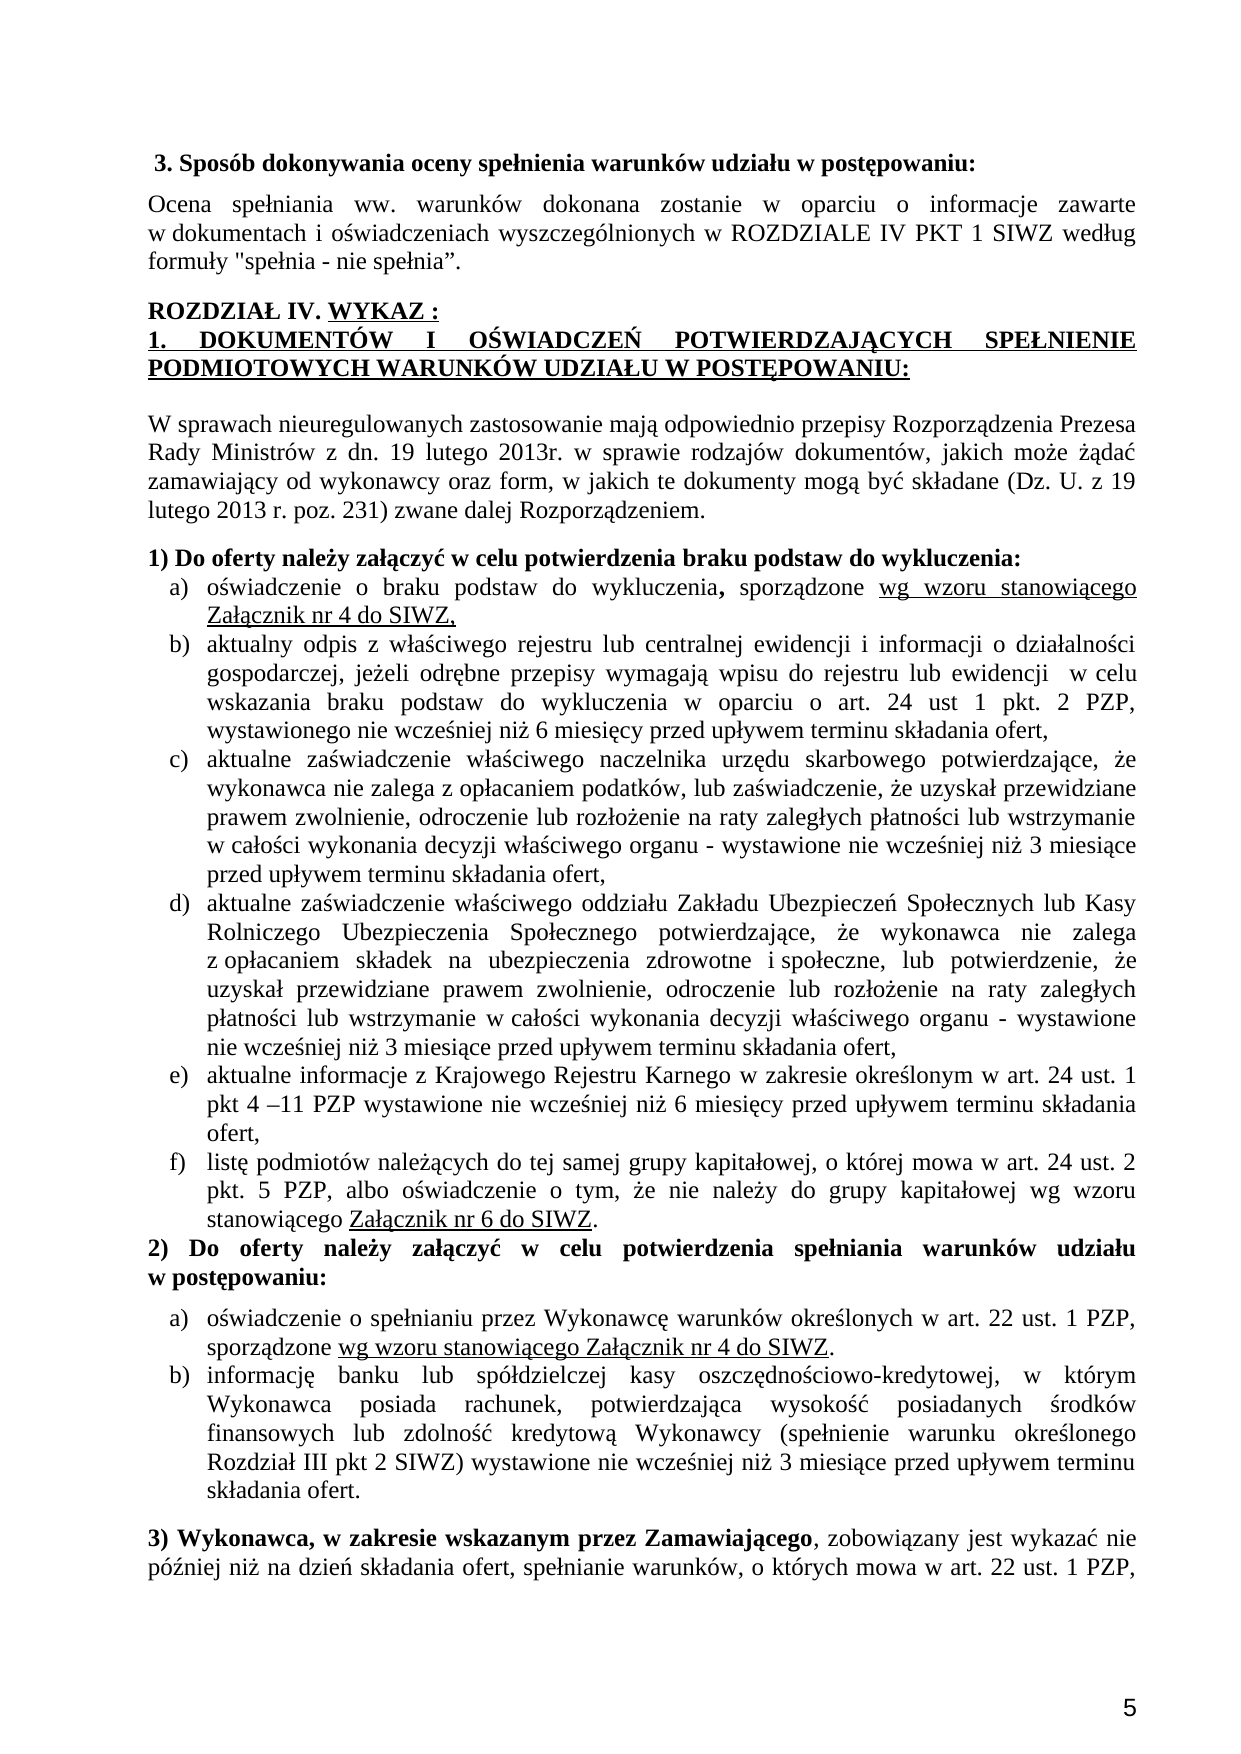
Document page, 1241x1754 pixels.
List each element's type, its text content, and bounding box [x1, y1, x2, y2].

list oświadczenie o braku podstaw do wykluczenia, sporządzone wg wzoru stanowiącego Załącznik nr 4 do SIWZ, [169, 572, 1137, 629]
text ROZDZIAŁ IV. WYKAZ : [148, 296, 1137, 325]
text 3. Sposób dokonywania oceny spełnienia warunków udziału w postępowaniu: [148, 148, 1137, 176]
list oświadczenie o spełnianiu przez Wykonawcę warunków określonych w art. 22 ust. 1 PZP, sporządzone wg wzoru stanowiącego Załącznik nr 4 do SIWZ. [169, 1303, 1137, 1360]
list Ocena spełniania ww. warunków dokonana zostanie w oparciu o informacje zawarte w dokumentach i oświadczeniach wyszczególnionych w ROZDZIALE IV PKT 1 SIWZ według formuły "spełnia - nie spełnia”. [148, 189, 1137, 275]
text 2) Do oferty należy załączyć w celu potwierdzenia spełniania warunków udziału w postępowaniu: [148, 1233, 1137, 1290]
text 1) Do oferty należy załączyć w celu potwierdzenia braku podstaw do wykluczenia: [148, 543, 1137, 572]
list aktualne zaświadczenie właściwego naczelnika urzędu skarbowego potwierdzające, że wykonawca nie zalega z opłacaniem podatków, lub zaświadczenie, że uzyskał przewidziane prawem zwolnienie, odroczenie lub rozłożenie na raty zaległych płatności lub wstrzymanie w całości wykonania decyzji właściwego organu - wystawione nie wcześniej niż 3 miesiące przed upływem terminu składania ofert, [169, 744, 1137, 888]
list listę podmiotów należących do tej samej grupy kapitałowej, o której mowa w art. 24 ust. 2 pkt. 5 PZP, albo oświadczenie o tym, że nie należy do grupy kapitałowej wg wzoru stanowiącego Załącznik nr 6 do SIWZ. [169, 1147, 1137, 1233]
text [148, 1523, 1137, 1581]
text W sprawach nieuregulowanych zastosowanie mają odpowiednio przepisy Rozporządzenia Prezesa Rady Ministrów z dn. 19 lutego 2013r. w sprawie rodzajów dokumentów, jakich może żądać zamawiający od wykonawcy oraz form, w jakich te dokumenty mogą być składane (Dz. U. z 19 lutego 2013 r. poz. 231) zwane dalej Rozporządzeniem. [148, 409, 1137, 524]
list aktualny odpis z właściwego rejestru lub centralnej ewidencji i informacji o działalności gospodarczej, jeżeli odrębne przepisy wymagają wpisu do rejestru lub ewidencji w celu wskazania braku podstaw do wykluczenia w oparciu o art. 24 ust 1 pkt. 2 PZP, wystawionego nie wcześniej niż 6 miesięcy przed upływem terminu składania ofert, [169, 629, 1137, 744]
list aktualne informacje z Krajowego Rejestru Karnego w zakresie określonym w art. 24 ust. 1 pkt 4 –11 PZP wystawione nie wcześniej niż 6 miesięcy przed upływem terminu składania ofert, [169, 1060, 1137, 1147]
list informację banku lub spółdzielczej kasy oszczędnościowo-kredytowej, w którym Wykonawca posiada rachunek, potwierdzająca wysokość posiadanych środków finansowych lub zdolność kredytową Wykonawcy (spełnienie warunku określonego Rozdział III pkt 2 SIWZ) wystawione nie wcześniej niż 3 miesiące przed upływem terminu składania ofert. [169, 1360, 1137, 1504]
text 1. DOKUMENTÓW I OŚWIADCZEŃ POTWIERDZAJĄCYCH SPEŁNIENIE PODMIOTOWYCH WARUNKÓW UDZIAŁU W POSTĘPOWANIU: [148, 325, 1137, 350]
text 1. DOKUMENTÓW I OŚWIADCZEŃ POTWIERDZAJĄCYCH SPEŁNIENIE PODMIOTOWYCH WARUNKÓW UDZIAŁU W POSTĘPOWANIU: [148, 351, 1137, 382]
list aktualne zaświadczenie właściwego oddziału Zakładu Ubezpieczeń Społecznych lub Kasy Rolniczego Ubezpieczenia Społecznego potwierdzające, że wykonawca nie zalega z opłacaniem składek na ubezpieczenia zdrowotne i społeczne, lub potwierdzenie, że uzyskał przewidziane prawem zwolnienie, odroczenie lub rozłożenie na raty zaległych płatności lub wstrzymanie w całości wykonania decyzji właściwego organu - wystawione nie wcześniej niż 3 miesiące przed upływem terminu składania ofert, [169, 888, 1137, 1060]
